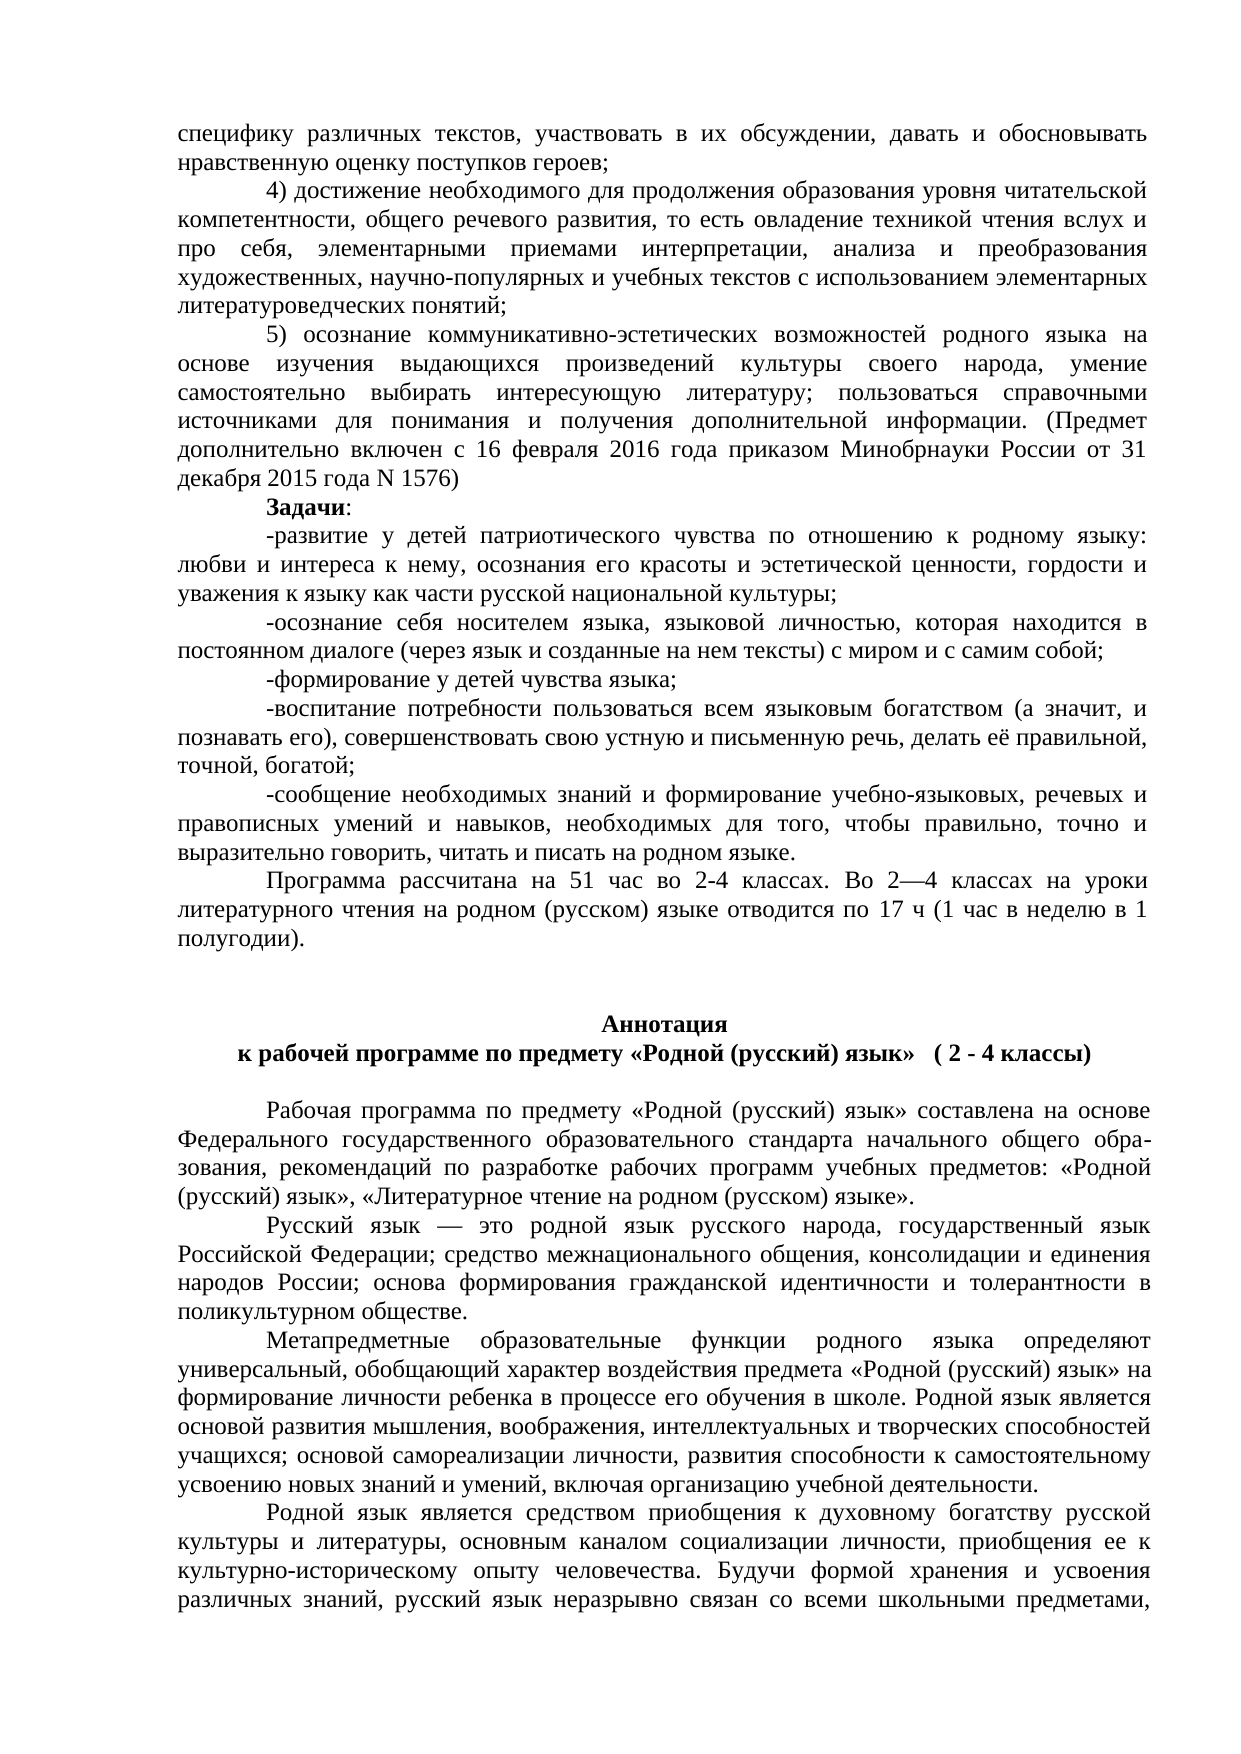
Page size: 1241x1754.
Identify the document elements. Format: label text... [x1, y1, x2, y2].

text -воспитание потребности пользоваться всем языковым богатством (а значит, и познавать его), совершенствовать свою устную и письменную речь, делать её правильной, точной, богатой; [177, 693, 1148, 779]
text -сообщение необходимых знаний и формирование учебно-языковых, речевых и правописных умений и навыков, необходимых для того, чтобы правильно, точно и выразительно говорить, читать и писать на родном языке. [177, 779, 1148, 866]
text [177, 118, 1148, 176]
text 4) достижение необходимого для продолжения образования уровня читательской компетентности, общего речевого развития, то есть овладение техникой чтения вслух и про себя, элементарными приемами интерпретации, анализа и преобразования художественных, научно-популярных и учебных текстов с использованием элементарных литературоведческих понятий; [177, 176, 1148, 319]
text Метапредметные образовательные функции родного языка определяют универсальный, обобщающий характер воздействия предмета «Родной (русский) язык» на формирование личности ребенка в процессе его обучения в школе. Родной язык является основой развития мышления, воображения, интеллектуальных и творческих способностей учащихся; основой самореализации личности, развития способности к самостоятельному усвоению новых знаний и умений, включая организацию учебной деятельности. [177, 1325, 1152, 1497]
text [177, 1497, 1152, 1612]
text -формирование у детей чувства языка; [177, 664, 1148, 693]
text Русский язык — это родной язык русского народа, государственный язык Российской Федерации; средство межнационального общения, консолидации и единения народов России; основа формирования гражданской идентичности и толерантности в поликультурном обществе. [177, 1210, 1152, 1325]
text Задачи: [177, 492, 1148, 521]
text Программа рассчитана на 51 час во 2-4 классах. Во 2—4 классах на уроки литературного чтения на родном (русском) языке отводится по 17 ч (1 час в неделю в 1 полугодии). [177, 866, 1148, 952]
text -осознание себя носителем языка, языковой личностью, которая находится в постоянном диалоге (через язык и созданные на нем тексты) с миром и с самим собой; [177, 607, 1148, 664]
text Рабочая программа по предмету «Родной (русский) язык» составлена на основе Федерального государственного образовательного стандарта начального общего образования, рекомендаций по разработке рабочих программ учебных предметов: «Родной (русский) язык», «Литературное чтение на родном (русском) языке». [177, 1095, 1152, 1210]
text 5) осознание коммуникативно-эстетических возможностей родного языка на основе изучения выдающихся произведений культуры своего народа, умение самостоятельно выбирать интересующую литературу; пользоваться справочными источниками для понимания и получения дополнительной информации. (Предмет дополнительно включен с 16 февраля 2016 года приказом Минобрнауки России от 31 декабря 2015 года N 1576) [177, 319, 1148, 492]
text к рабочей программе по предмету «Родной (русский) язык» ( 2 - 4 классы) [177, 1038, 1152, 1067]
text -развитие у детей патриотического чувства по отношению к родному языку: любви и интереса к нему, осознания его красоты и эстетической ценности, гордости и уважения к языку как части русской национальной культуры; [177, 521, 1148, 607]
text Аннотация [177, 1009, 1152, 1038]
